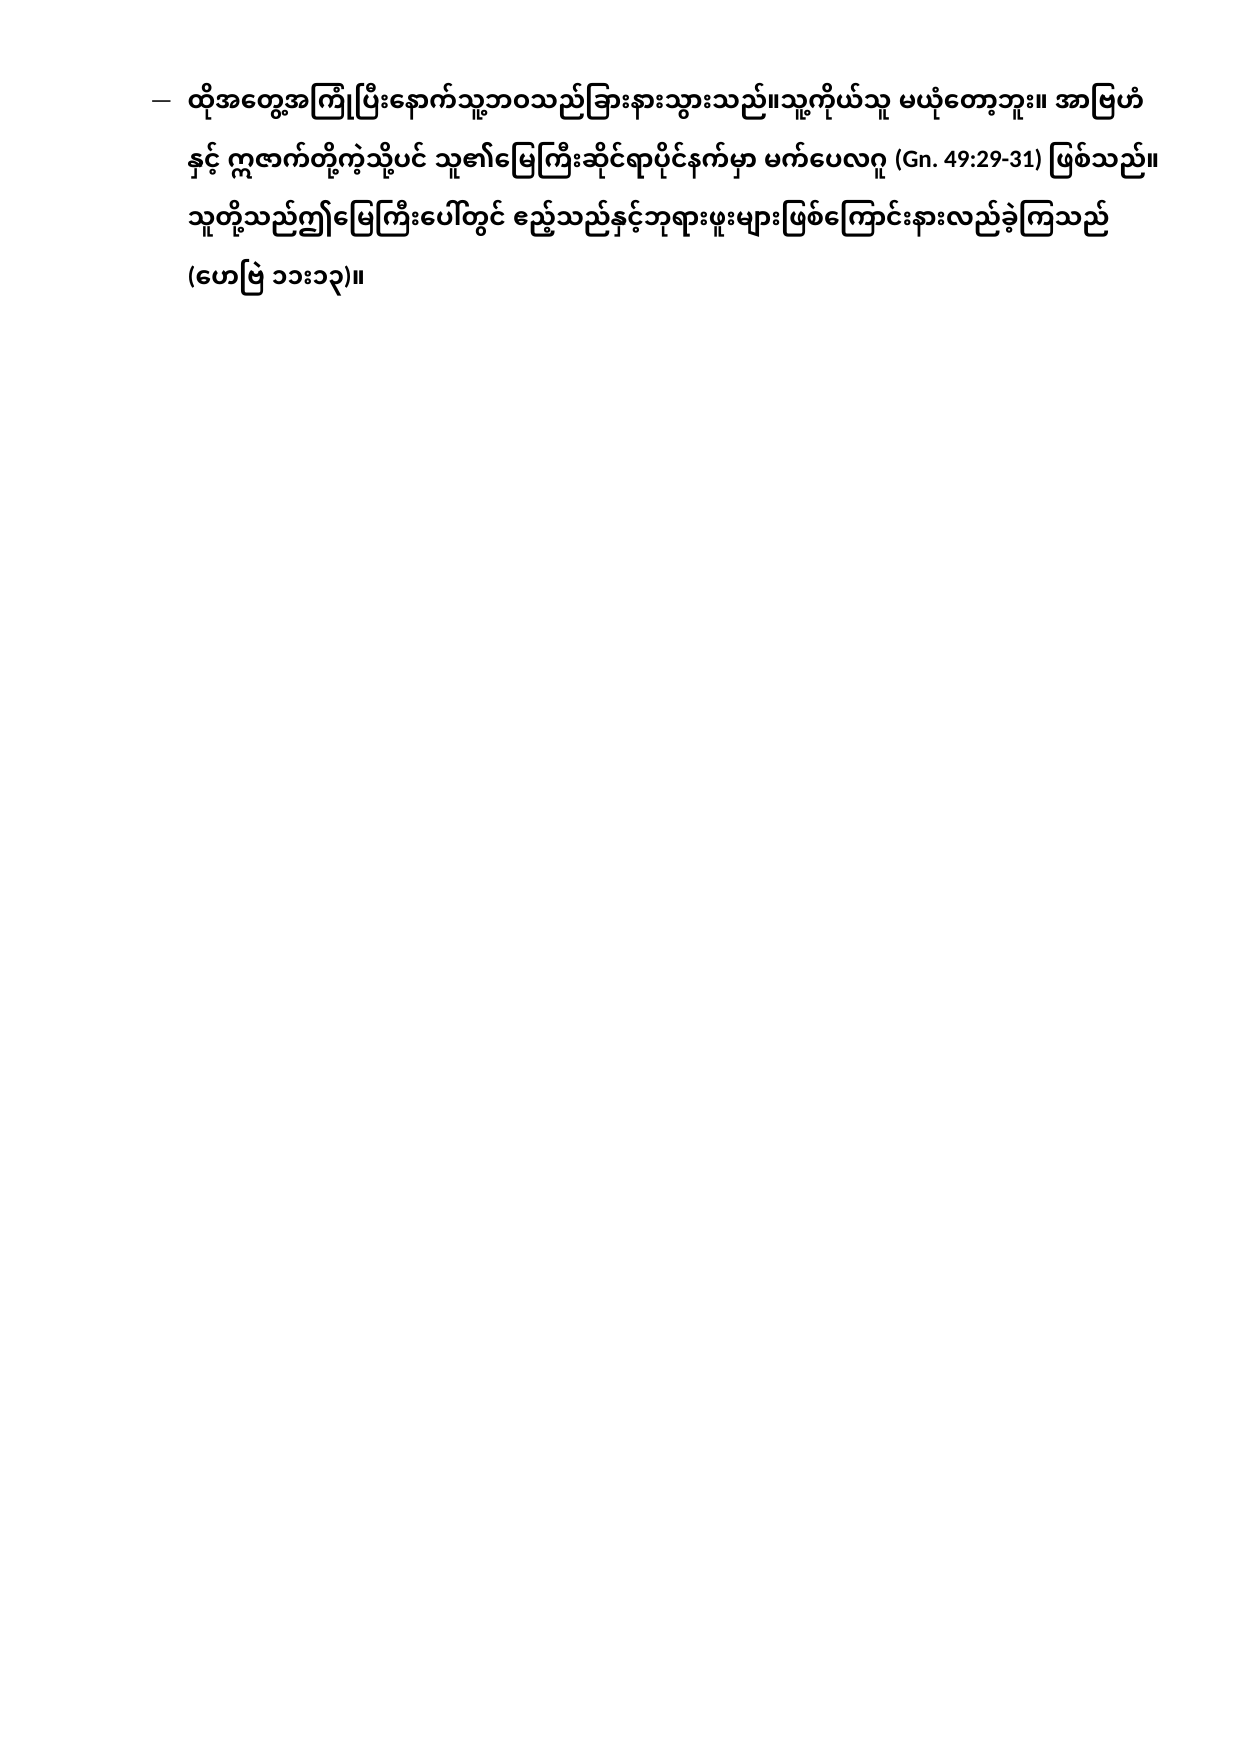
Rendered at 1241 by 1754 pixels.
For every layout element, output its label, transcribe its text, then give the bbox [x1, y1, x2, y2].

list ထိုအတွေ့အကြုံပြီးနောက်သူ့ဘဝသည်ခြားနားသွားသည်။သူ့ကိုယ်သူ မယုံတော့ဘူး။ အာဗြဟံနှင့် ဣဇာက်တို့ကဲ့သို့ပင် သူ၏မြေကြီးဆိုင်ရာပိုင်နက်မှာ မက်ပေလဂူ (Gn. 49:29-31) ဖြစ်သည်။ သူတို့သည်ဤမြေကြီးပေါ်တွင် ဧည့်သည်နှင့်ဘုရားဖူးများဖြစ်ကြောင်းနားလည်ခဲ့ကြသည် (ဟေဗြဲ ၁၁း၁၃)။ [150, 75, 1165, 306]
